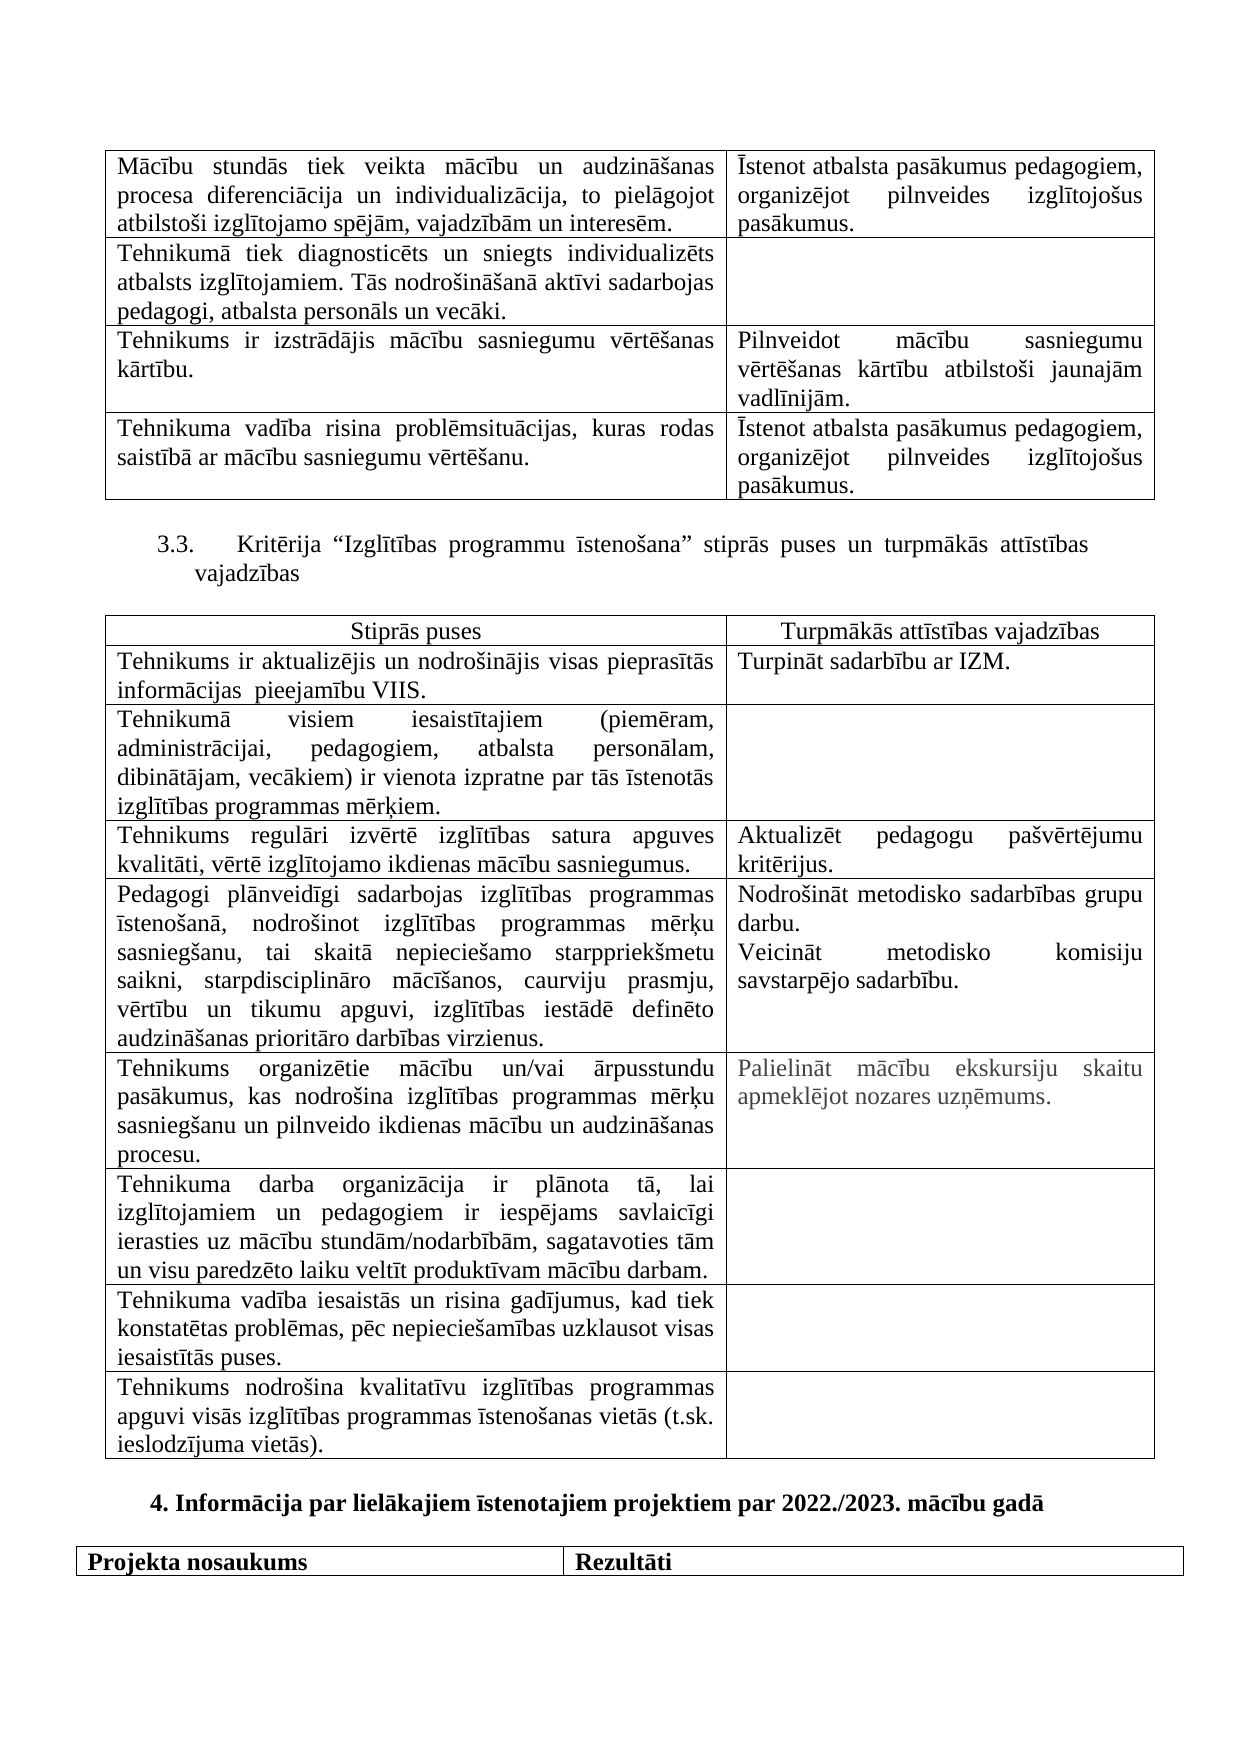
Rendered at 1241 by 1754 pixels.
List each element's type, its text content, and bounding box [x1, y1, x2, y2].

table_header Turpmākās attīstības vajadzības [727, 616, 1154, 645]
table_cell Tehnikums nodrošina kvalitatīvu izglītības programmas apguvi visās izglītības programmas īstenošanas vietās (t.sk. ieslodzījuma vietās). [106, 1372, 726, 1458]
table_header Projekta nosaukums [77, 1547, 563, 1575]
table_cell Tehnikums ir izstrādājis mācību sasniegumu vērtēšanas kārtību. [106, 326, 726, 412]
table_cell Tehnikuma vadība iesaistās un risina gadījumus, kad tiek konstatētas problēmas, pēc nepieciešamības uzklausot visas iesaistītās puses. [106, 1285, 726, 1371]
table_cell Tehnikuma vadība risina problēmsituācijas, kuras rodas saistībā ar mācību sasniegumu vērtēšanu. [106, 413, 726, 499]
table_cell Palielināt mācību ekskursiju skaitu apmeklējot nozares uzņēmums. [727, 1053, 1154, 1168]
table_cell Mācību stundās tiek veikta mācību un audzināšanas procesa diferenciācija un individualizācija, to pielāgojot atbilstoši izglītojamo spējām, vajadzībām un interesēm. [106, 151, 726, 237]
table_cell Aktualizēt pedagogu pašvērtējumu kritērijus. [727, 821, 1154, 878]
table_cell Tehnikums organizētie mācību un/vai ārpusstundu pasākumus, kas nodrošina izglītības programmas mērķu sasniegšanu un pilnveido ikdienas mācību un audzināšanas procesu. [106, 1053, 726, 1168]
table_header Rezultāti [564, 1547, 1183, 1575]
table_cell [727, 238, 1154, 324]
table_cell Tehnikumā visiem iesaistītajiem (piemēram, administrācijai, pedagogiem, atbalsta personālam, dibinātājam, vecākiem) ir vienota izpratne par tās īstenotās izglītības programmas mērķiem. [106, 705, 726, 819]
table_cell Īstenot atbalsta pasākumus pedagogiem, organizējot pilnveides izglītojošus pasākumus. [727, 413, 1154, 499]
table_cell [727, 705, 1154, 819]
table_cell Īstenot atbalsta pasākumus pedagogiem, organizējot pilnveides izglītojošus pasākumus. [727, 151, 1154, 237]
table_cell Tehnikuma darba organizācija ir plānota tā, lai izglītojamiem un pedagogiem ir iespējams savlaicīgi ierasties uz mācību stundām/nodarbībām, sagatavoties tām un visu paredzēto laiku veltīt produktīvam mācību darbam. [106, 1169, 726, 1284]
table_cell [727, 1169, 1154, 1284]
table_cell [727, 1372, 1154, 1458]
table_cell Pedagogi plānveidīgi sadarbojas izglītības programmas īstenošanā, nodrošinot izglītības programmas mērķu sasniegšanu, tai skaitā nepieciešamo starppriekšmetu saikni, starpdisciplināro mācīšanos, caurviju prasmju, vērtību un tikumu apguvi, izglītības iestādē definēto audzināšanas prioritāro darbības virzienus. [106, 879, 726, 1052]
table_cell Tehnikums ir aktualizējis un nodrošinājis visas pieprasītās informācijas pieejamību VIIS. [106, 646, 726, 703]
table_cell Tehnikums regulāri izvērtē izglītības satura apguves kvalitāti, vērtē izglītojamo ikdienas mācību sasniegumus. [106, 821, 726, 878]
list Kritērija “Izglītības programmu īstenošana” stiprās puses un turpmākās attīstības vajadzības [157, 529, 1090, 586]
text 4. Informācija par lielākajiem īstenotajiem projektiem par 2022./2023. mācību gadā [150, 1488, 1090, 1517]
table_cell Turpināt sadarbību ar IZM. [727, 646, 1154, 703]
table_header Stiprās puses [106, 616, 726, 645]
table_cell Nodrošināt metodisko sadarbības grupu darbu. Veicināt metodisko komisiju savstarpējo sadarbību. [727, 879, 1154, 1052]
table_cell [727, 1285, 1154, 1371]
table_cell Tehnikumā tiek diagnosticēts un sniegts individualizēts atbalsts izglītojamiem. Tās nodrošināšanā aktīvi sadarbojas pedagogi, atbalsta personāls un vecāki. [106, 238, 726, 324]
table_cell Pilnveidot mācību sasniegumu vērtēšanas kārtību atbilstoši jaunajām vadlīnijām. [727, 326, 1154, 412]
